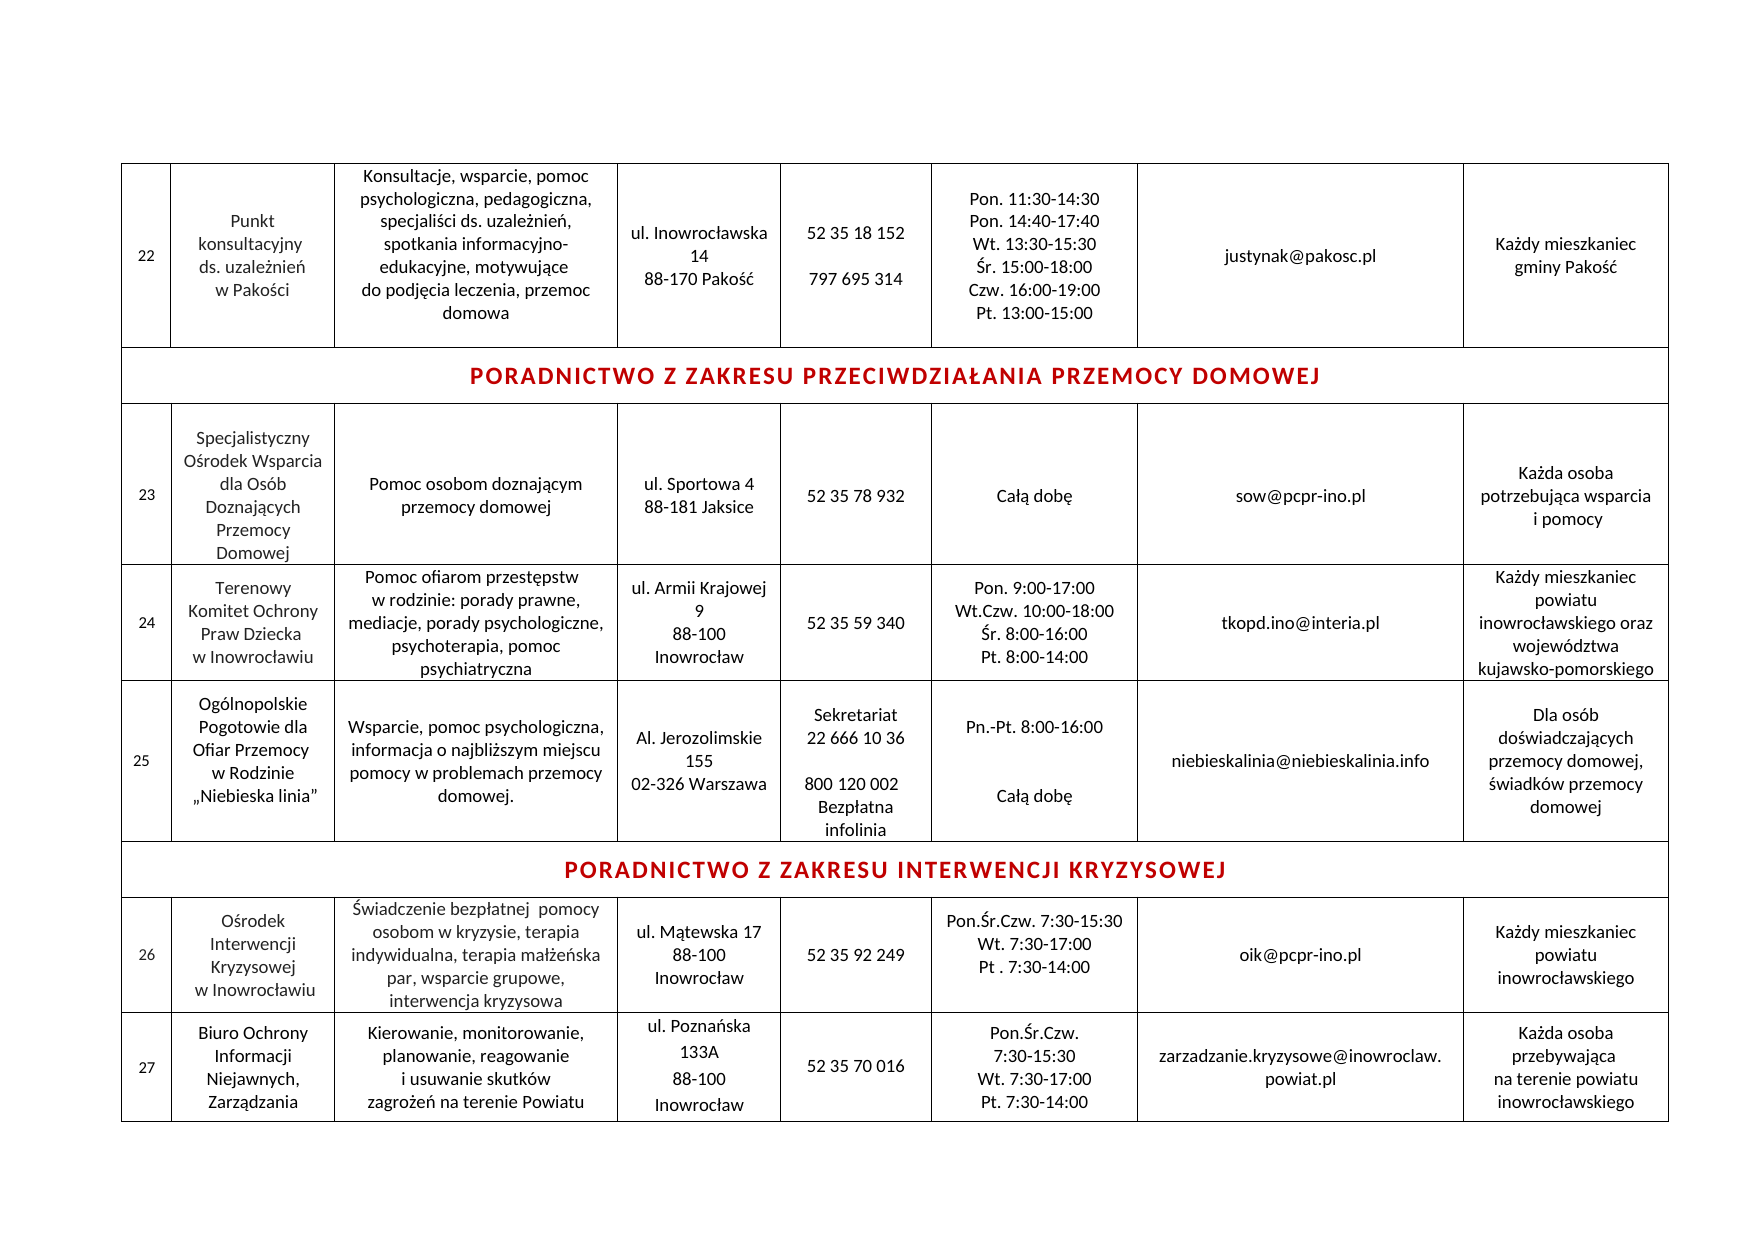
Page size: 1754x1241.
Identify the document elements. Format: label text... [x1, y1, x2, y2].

table_cell 52 35 70 016 [781, 1013, 931, 1121]
table_cell Pon. 9:00-17:00 Wt.Czw. 10:00-18:00 Śr. 8:00-16:00 Pt. 8:00-14:00 [932, 565, 1137, 680]
table_cell Dla osób doświadczających przemocy domowej, świadków przemocy domowej [1464, 681, 1668, 841]
table_cell 52 35 59 340 [781, 565, 931, 680]
table_cell sow@pcpr-ino.pl [1138, 404, 1463, 564]
table_cell Pn.-Pt. 8:00-16:00 Całą dobę [932, 681, 1137, 841]
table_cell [1464, 1013, 1668, 1121]
table_cell PORADNICTWO Z ZAKRESU INTERWENCJI KRYZYSOWEJ [122, 842, 1668, 897]
table_cell tkopd.ino@interia.pl [1138, 565, 1463, 680]
table_cell ul. Inowrocławska 14 88-170 Pakość [618, 164, 780, 347]
table_cell Pomoc ofiarom przestępstw w rodzinie: porady prawne, mediacje, porady psychologiczne, psychoterapia, pomoc psychiatryczna [335, 565, 617, 680]
table_cell Sekretariat 22 666 10 36 800 120 002 Bezpłatna infolinia [781, 681, 931, 841]
table_cell 27 [122, 1013, 171, 1121]
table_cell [1464, 164, 1668, 347]
table_cell 52 35 78 932 [781, 404, 931, 564]
table_cell Pomoc osobom doznającym przemocy domowej [335, 404, 617, 564]
table_cell Świadczenie bezpłatnej pomocy osobom w kryzysie, terapia indywidualna, terapia małżeńska par, wsparcie grupowe, interwencja kryzysowa [335, 898, 617, 1012]
table_cell Specjalistyczny Ośrodek Wsparcia dla Osób Doznających Przemocy Domowej [172, 404, 334, 564]
table_cell oik@pcpr-ino.pl [1138, 898, 1463, 1012]
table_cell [335, 1013, 617, 1121]
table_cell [172, 1013, 334, 1121]
table_cell 22 [122, 164, 170, 347]
table_cell ul. Armii Krajowej 9 88-100 Inowrocław [618, 565, 780, 680]
table_cell Każdy mieszkaniec powiatu inowrocławskiego oraz województwa kujawsko-pomorskiego [1464, 565, 1668, 680]
table_cell 23 [122, 404, 171, 564]
table_cell 26 [122, 898, 171, 1012]
table_cell 25 [122, 681, 171, 841]
table_cell Pon.Śr.Czw. 7:30-15:30 Wt. 7:30-17:00 Pt . 7:30-14:00 [932, 898, 1137, 1012]
table_cell ul. Mątewska 17 88-100 Inowrocław [618, 898, 780, 1012]
table_cell Całą dobę [932, 404, 1137, 564]
table_cell Punkt konsultacyjny ds. uzależnień w Pakości [171, 164, 334, 347]
table_cell Wsparcie, pomoc psychologiczna, informacja o najbliższym miejscu pomocy w problemach przemocy domowej. [335, 681, 617, 841]
table_cell 24 [122, 565, 171, 680]
table_cell Ogólnopolskie Pogotowie dla Ofiar Przemocy w Rodzinie „Niebieska linia” [172, 681, 334, 841]
table_cell ul. Sportowa 4 88-181 Jaksice [618, 404, 780, 564]
table_cell Każda osoba potrzebująca wsparcia i pomocy [1464, 404, 1668, 564]
table_cell Al. Jerozolimskie 155 02-326 Warszawa [618, 681, 780, 841]
table_cell 52 35 18 152 797 695 314 [781, 164, 931, 347]
table_cell Ośrodek Interwencji Kryzysowej w Inowrocławiu [172, 898, 334, 1012]
table_cell Konsultacje, wsparcie, pomoc psychologiczna, pedagogiczna, specjaliści ds. uzależnień, spotkania informacyjno-edukacyjne, motywujące do podjęcia leczenia, przemoc domowa [335, 164, 617, 347]
table_cell Pon. 11:30-14:30 Pon. 14:40-17:40 Wt. 13:30-15:30 Śr. 15:00-18:00 Czw. 16:00-19:00 Pt. 13:00-15:00 [932, 164, 1137, 347]
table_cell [932, 1013, 1137, 1121]
table_cell justynak@pakosc.pl [1138, 164, 1463, 347]
table_cell Każdy mieszkaniec powiatu inowrocławskiego [1464, 898, 1668, 1012]
table_cell 52 35 92 249 [781, 898, 931, 1012]
table_cell niebieskalinia@niebieskalinia.info [1138, 681, 1463, 841]
table_cell PORADNICTWO Z ZAKRESU PRZECIWDZIAŁANIA PRZEMOCY DOMOWEJ [122, 348, 1668, 403]
table_cell Terenowy Komitet Ochrony Praw Dziecka w Inowrocławiu [172, 565, 334, 680]
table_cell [1138, 1013, 1463, 1121]
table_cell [618, 1013, 780, 1121]
